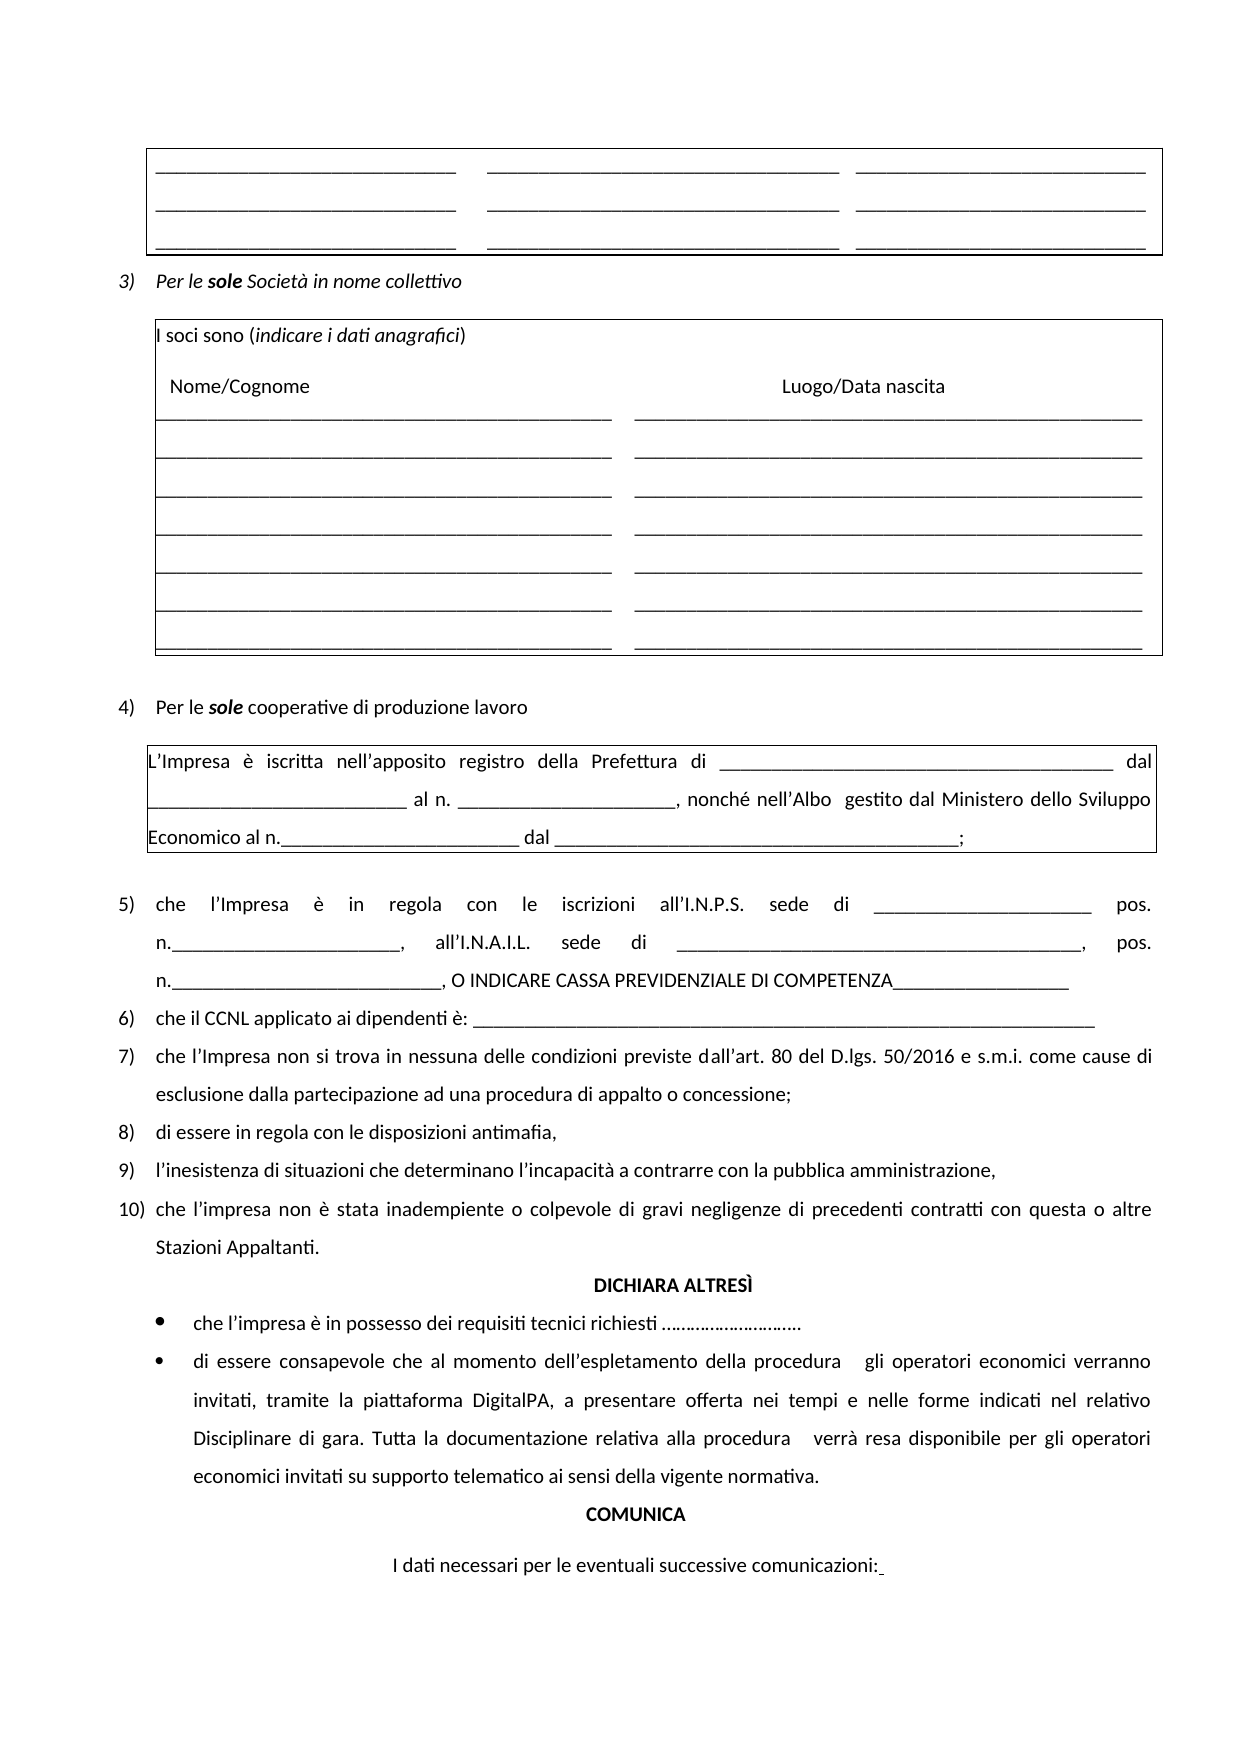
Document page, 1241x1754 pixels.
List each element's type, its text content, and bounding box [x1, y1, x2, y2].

text ____________________________________________ _________________________________________________ [156, 624, 1162, 655]
list COMUNICA [118, 1501, 1153, 1527]
text I soci sono (indicare i dati anagrafici) [156, 320, 1162, 348]
list di essere in regola con le disposizioni antimafia, [118, 1119, 1153, 1145]
list l’inesistenza di situazioni che determinano l’incapacità a contrarre con la pubblica amministrazione, [118, 1158, 1153, 1183]
text ____________________________________________ _________________________________________________ [156, 510, 1162, 538]
list di essere consapevole che al momento dell’espletamento della procedura gli operatori economici verranno invitati, tramite la piattaforma DigitalPA, a presentare offerta nei tempi e nelle forme indicati nel relativo Disciplinare di gara. Tutta la documentazione relativa alla procedura verrà resa disponibile per gli operatori economici invitati su supporto telematico ai sensi della vigente normativa. [156, 1349, 1153, 1488]
text ____________________________________________ _________________________________________________ [156, 433, 1162, 462]
list che l’Impresa è in regola con le iscrizioni all’I.N.P.S. sede di _____________________ pos. n.______________________, all’I.N.A.I.L. sede di _______________________________________, pos. n.__________________________, O INDICARE CASSA PREVIDENZIALE DI COMPETENZA_________________ [118, 891, 1153, 992]
text L’Impresa è iscritta nell’apposito registro della Prefettura di ______________________________________ dal _________________________ al n. _____________________, nonché nell’Albo gestito dal Ministero dello Sviluppo Economico al n._______________________ dal _______________________________________; [148, 746, 1156, 852]
list Per le sole Società in nome collettivo [118, 268, 1153, 294]
list che il CCNL applicato ai dipendenti è: ____________________________________________________________ [118, 1005, 1153, 1031]
list che l’Impresa non si trova in nessuna delle condizioni previste dall’art. 80 del D.lgs. 50/2016 e s.m.i. come cause di esclusione dalla partecipazione ad una procedura di appalto o concessione; [118, 1043, 1153, 1107]
text ____________________________________________ _________________________________________________ [156, 548, 1162, 576]
list I dati necessari per le eventuali successive comunicazioni: [118, 1552, 1153, 1577]
text ____________________________________________ _________________________________________________ [156, 472, 1162, 500]
text Nome/Cognome Luogo/Data nascita [156, 370, 1162, 395]
text DICHIARA ALTRESÌ [193, 1272, 1153, 1297]
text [147, 186, 1162, 214]
list che l’impresa non è stata inadempiente o colpevole di gravi negligenze di precedenti contratti con questa o altre Stazioni Appaltanti. [118, 1196, 1153, 1259]
text ____________________________________________ _________________________________________________ [156, 586, 1162, 614]
list Per le sole cooperative di produzione lavoro [118, 694, 1153, 719]
list che l’impresa è in possesso dei requisiti tecnici richiesti ……………………….. [156, 1310, 1153, 1336]
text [147, 149, 1162, 176]
text _____________________________ __________________________________ ____________________________ [147, 224, 1162, 254]
text ____________________________________________ _________________________________________________ [156, 395, 1162, 424]
